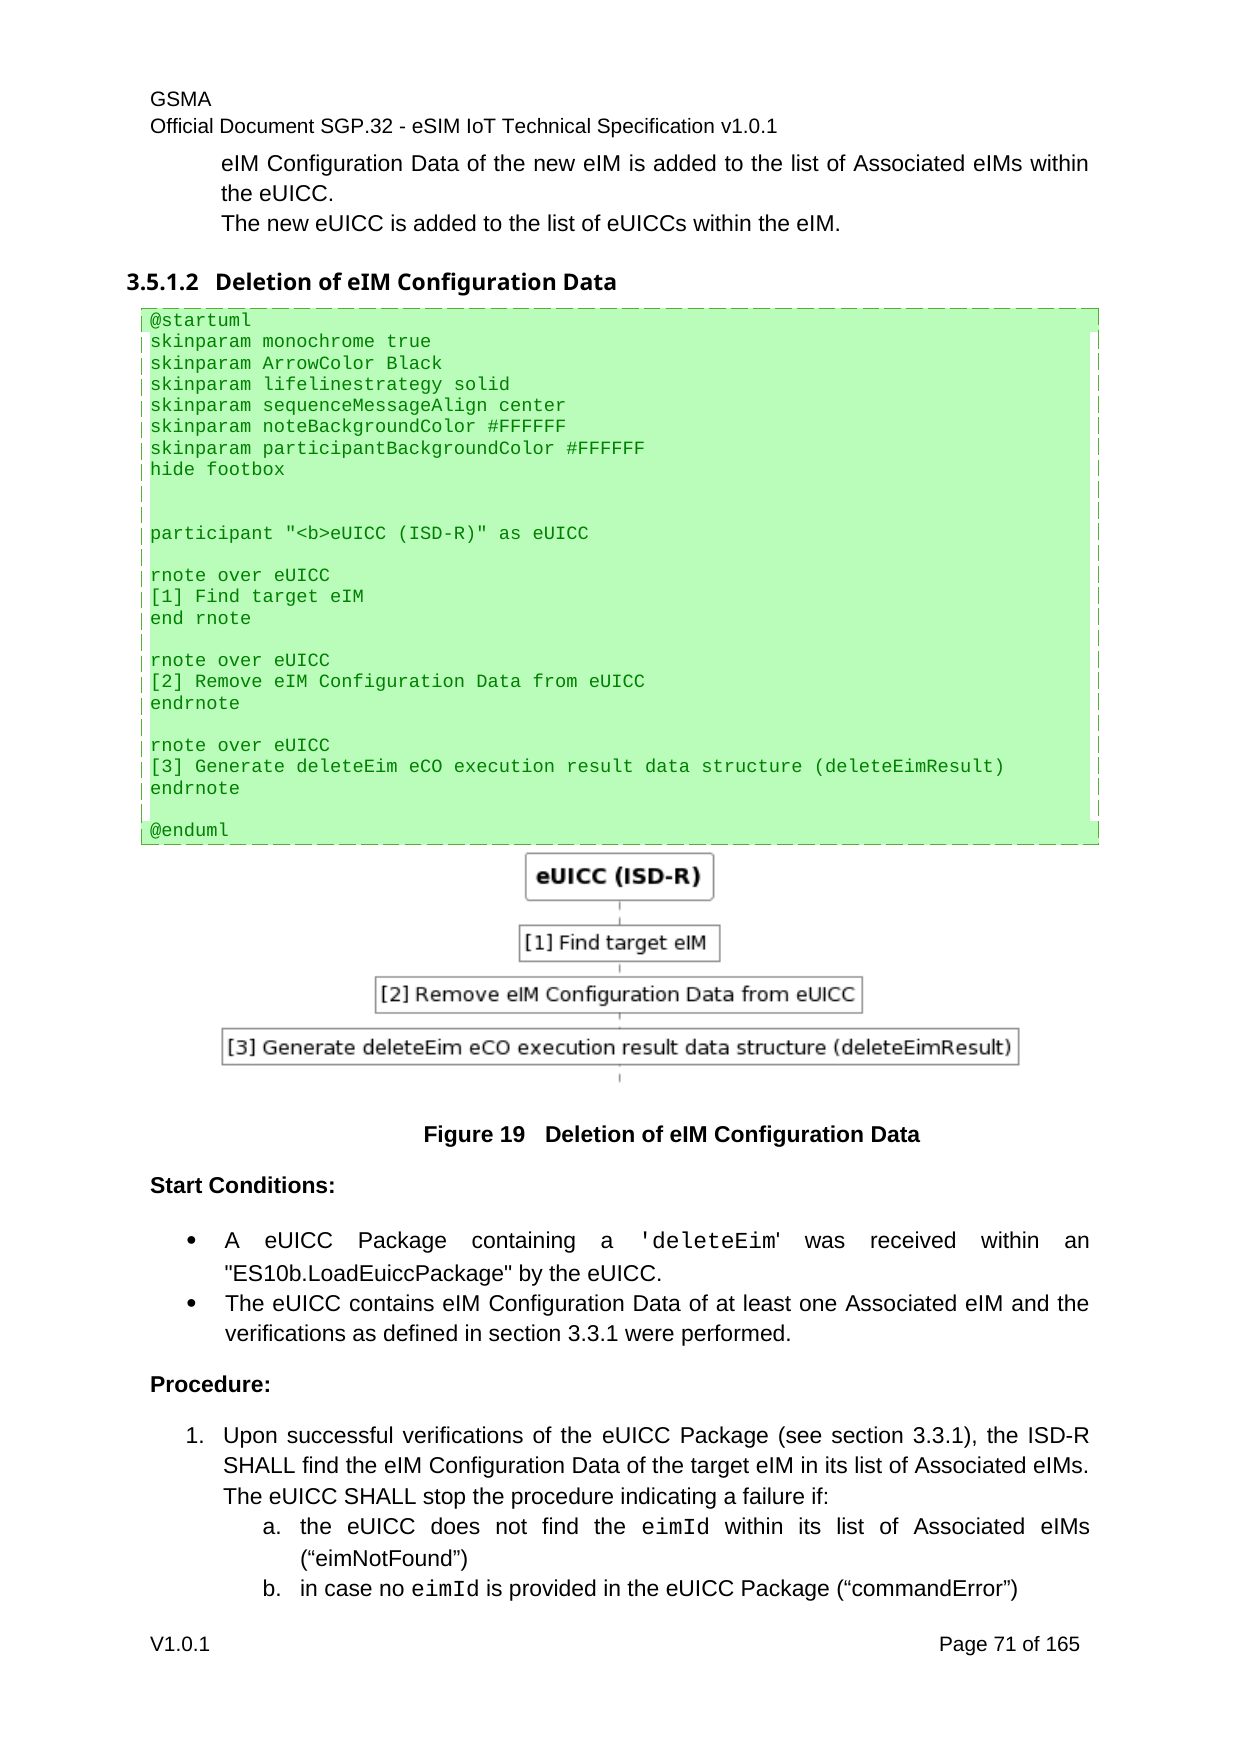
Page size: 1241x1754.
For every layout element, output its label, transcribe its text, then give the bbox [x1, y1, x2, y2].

text Deletion of eIM Configuration Data [253, 1121, 1090, 1148]
list A eUICC Package containing a 'deleteEim' was received within an "ES10b.LoadEuiccPackage" by the eUICC. [187, 1227, 1090, 1286]
text @enduml [141, 818, 1099, 845]
text [3] Generate deleteEim eCO execution result data structure (deleteEimResult) [150, 757, 1090, 778]
text participant "<b>eUICC (ISD-R)" as eUICC [150, 523, 1090, 545]
text Procedure: [150, 1371, 1090, 1397]
text skinparam noteBackgroundColor #FFFFFF [150, 417, 1090, 438]
list The eUICC contains eIM Configuration Data of at least one Associated eIM and the verifications as defined in section 3.3.1 were performed. [187, 1290, 1090, 1346]
list Upon successful verifications of the eUICC Package (see section 3.3.1), the ISD-R SHALL find the eIM Configuration Data of the target eIM in its list of Associated eIMs. The eUICC SHALL stop the procedure indicating a failure if: [185, 1422, 1090, 1509]
text skinparam sequenceMessageAlign center [150, 396, 1090, 417]
text [2] Remove eIM Configuration Data from eUICC [150, 672, 1090, 693]
list the eUICC does not find the eimId within its list of Associated eIMs (“eimNotFound”) [262, 1513, 1090, 1571]
text skinparam participantBackgroundColor #FFFFFF [150, 438, 1090, 460]
text endrnote [150, 693, 1090, 715]
text skinparam monochrome true [150, 332, 1090, 353]
text rnote over eUICC [150, 566, 1090, 587]
text rnote over eUICC [150, 736, 1090, 757]
text Start Conditions: [150, 1172, 1090, 1199]
list in case no eimId is provided in the eUICC Package (“commandError”) [262, 1575, 1090, 1603]
list The new eUICC is added to the list of eUICCs within the eIM. [221, 210, 1090, 237]
picture [214, 845, 1026, 1097]
subtitle Deletion of eIM Configuration Data [126, 266, 1090, 297]
text end rnote [150, 608, 1090, 630]
list eIM Configuration Data of the new eIM is added to the list of Associated eIMs within the eUICC. [221, 150, 1090, 207]
text endrnote [150, 778, 1090, 800]
text skinparam lifelinestrategy solid [150, 375, 1090, 396]
text @startuml [141, 308, 1099, 332]
text hide footbox [150, 460, 1090, 481]
text [1] Find target eIM [150, 587, 1090, 608]
text rnote over eUICC [150, 651, 1090, 672]
text skinparam ArrowColor Black [150, 353, 1090, 375]
